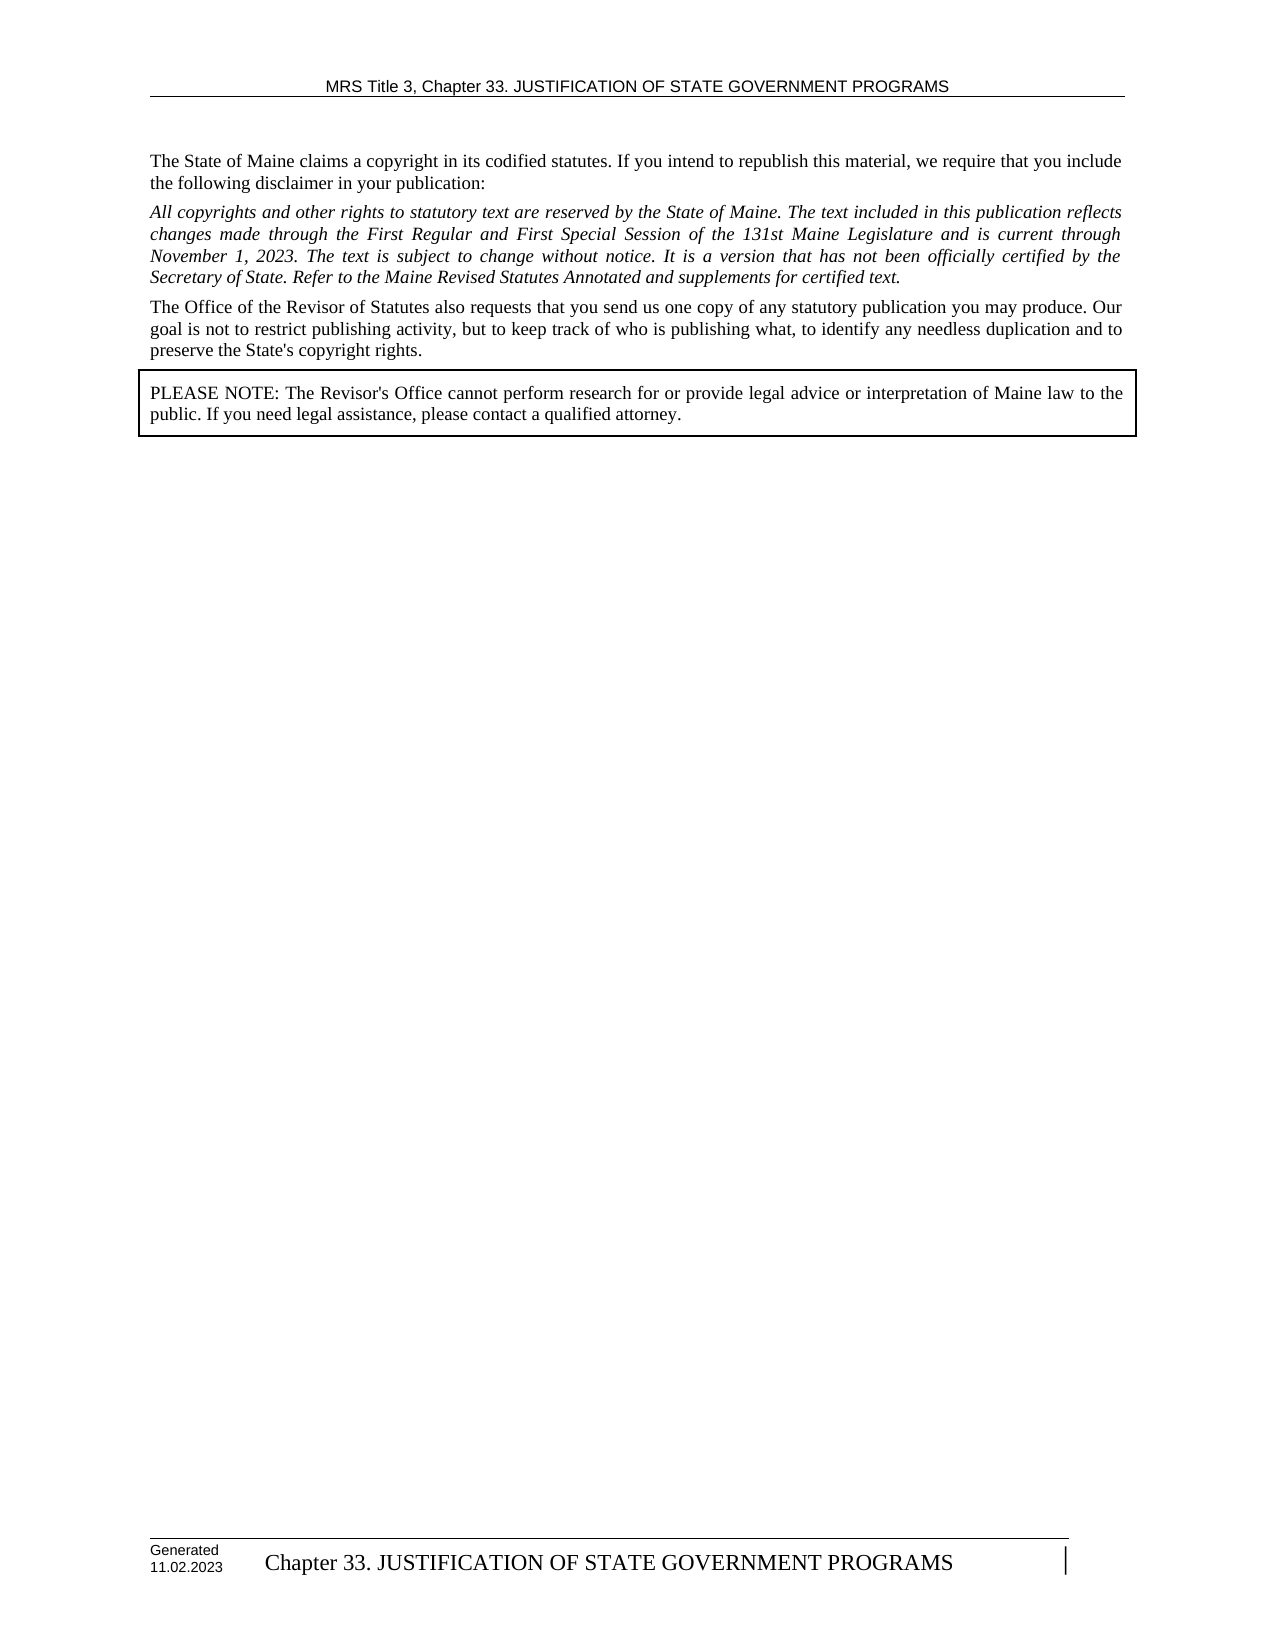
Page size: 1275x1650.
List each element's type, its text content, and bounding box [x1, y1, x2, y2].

text All copyrights and other rights to statutory text are reserved by the State of Maine. The text included in this publication reflects changes made through the First Regular and First Special Session of the 131st Maine Legislature and is current through November 1, 2023 . The text is subject to change without notice. It is a version that has not been officially certified by the Secretary of State. Refer to the Maine Revised Statutes Annotated and supplements for certified text. [150, 201, 1125, 288]
text The State of Maine claims a copyright in its codified statutes. If you intend to republish this material, we require that you include the following disclaimer in your publication: [150, 150, 1125, 193]
text The Office of the Revisor of Statutes also requests that you send us one copy of any statutory publication you may produce. Our goal is not to restrict publishing activity, but to keep track of who is publishing what, to identify any needless duplication and to preserve the State's copyright rights. [150, 296, 1125, 361]
text PLEASE NOTE: The Revisor's Office cannot perform research for or provide legal advice or interpretation of Maine law to the public. If you need legal assistance, please contact a qualified attorney. [140, 371, 1135, 435]
